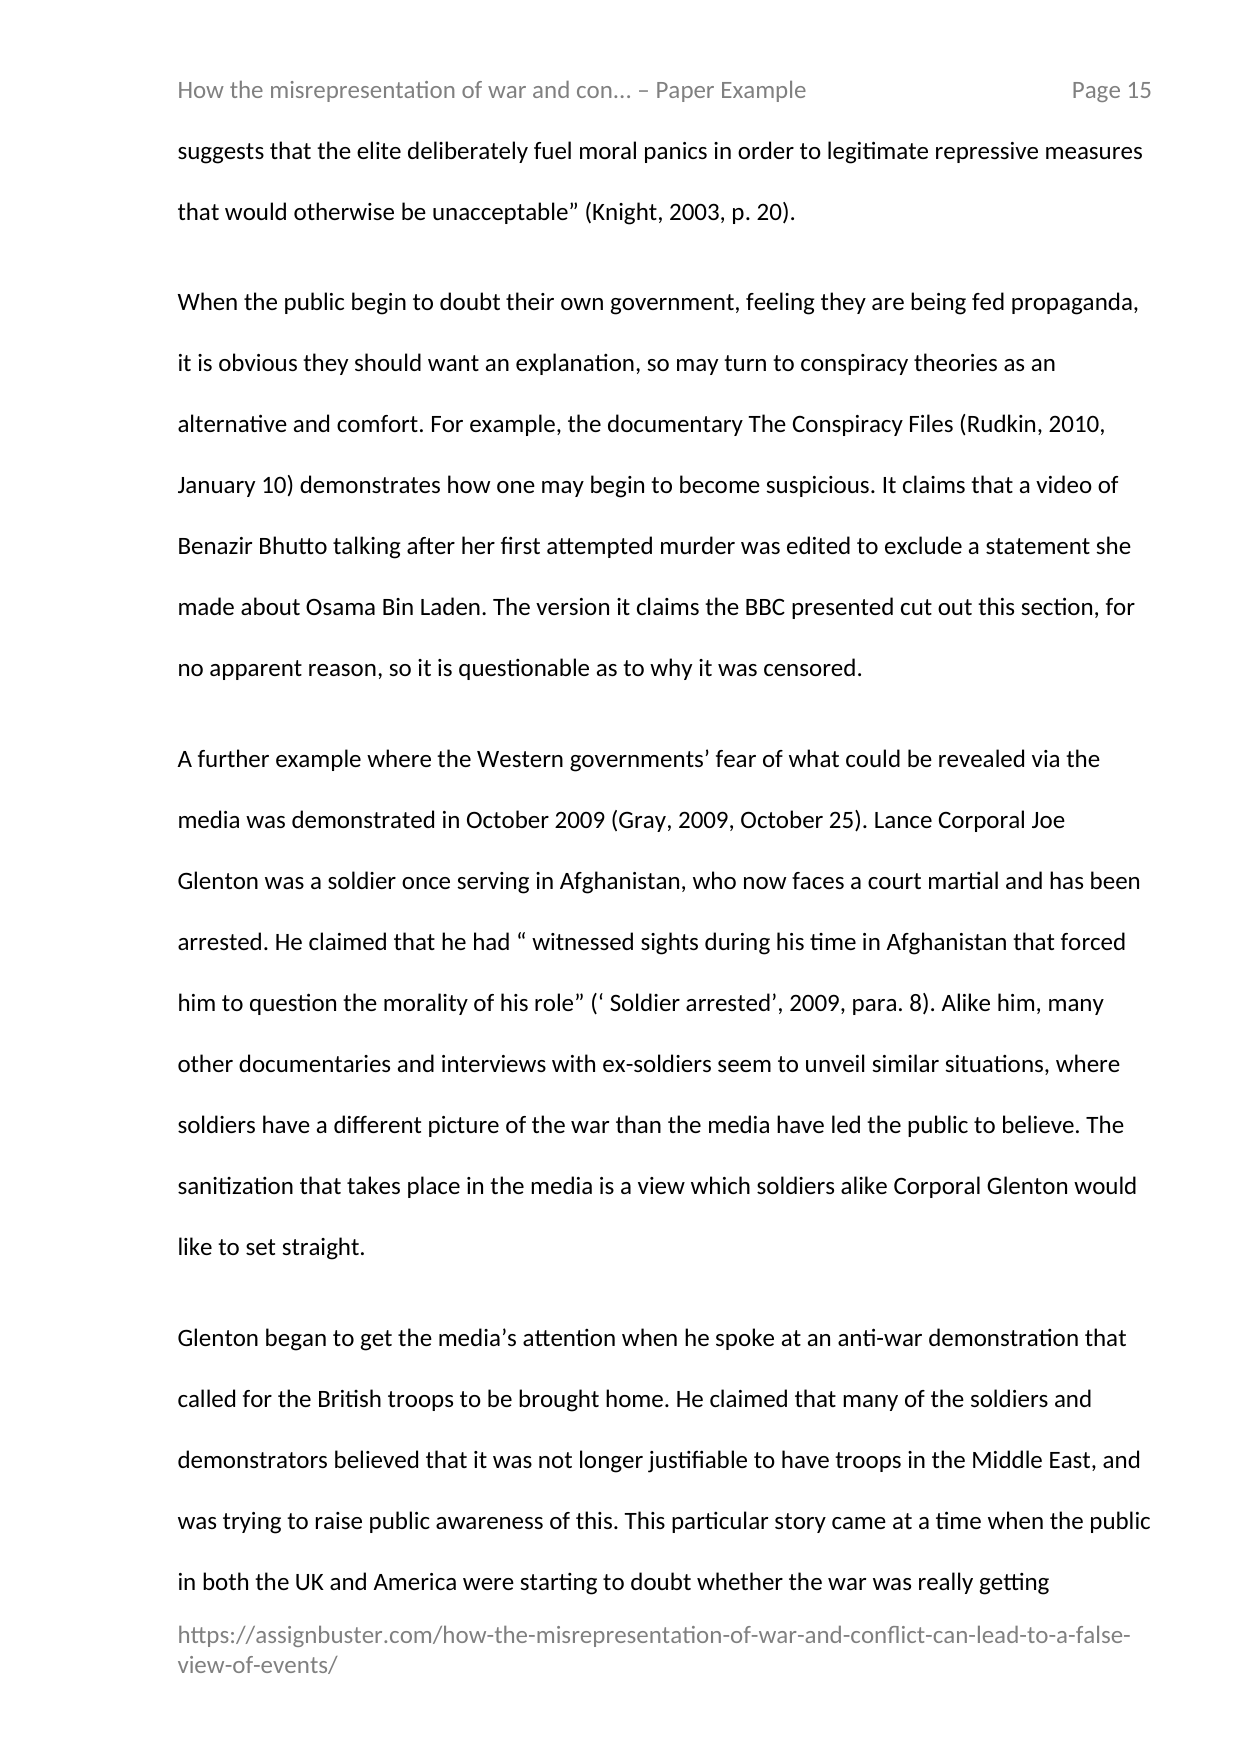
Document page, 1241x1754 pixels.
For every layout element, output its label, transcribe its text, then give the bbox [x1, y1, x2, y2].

text When the public begin to doubt their own government, feeling they are being fed propaganda, it is obvious they should want an explanation, so may turn to conspiracy theories as an alternative and comfort. For example, the documentary The Conspiracy Files (Rudkin, 2010, January 10) demonstrates how one may begin to become suspicious. It claims that a video of Benazir Bhutto talking after her first attempted murder was edited to exclude a statement she made about Osama Bin Laden. The version it claims the BBC presented cut out this section, for no apparent reason, so it is questionable as to why it was censored. [177, 286, 1152, 683]
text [177, 1322, 1152, 1597]
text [177, 135, 1152, 226]
text A further example where the Western governments’ fear of what could be revealed via the media was demonstrated in October 2009 (Gray, 2009, October 25). Lance Corporal Joe Glenton was a soldier once serving in Afghanistan, who now faces a court martial and has been arrested. He claimed that he had “ witnessed sights during his time in Afghanistan that forced him to question the morality of his role” (‘ Soldier arrested’, 2009, para. 8). Alike him, many other documentaries and interviews with ex-soldiers seem to unveil similar situations, where soldiers have a different picture of the war than the media have led the public to believe. The sanitization that takes place in the media is a view which soldiers alike Corporal Glenton would like to set straight. [177, 743, 1152, 1262]
